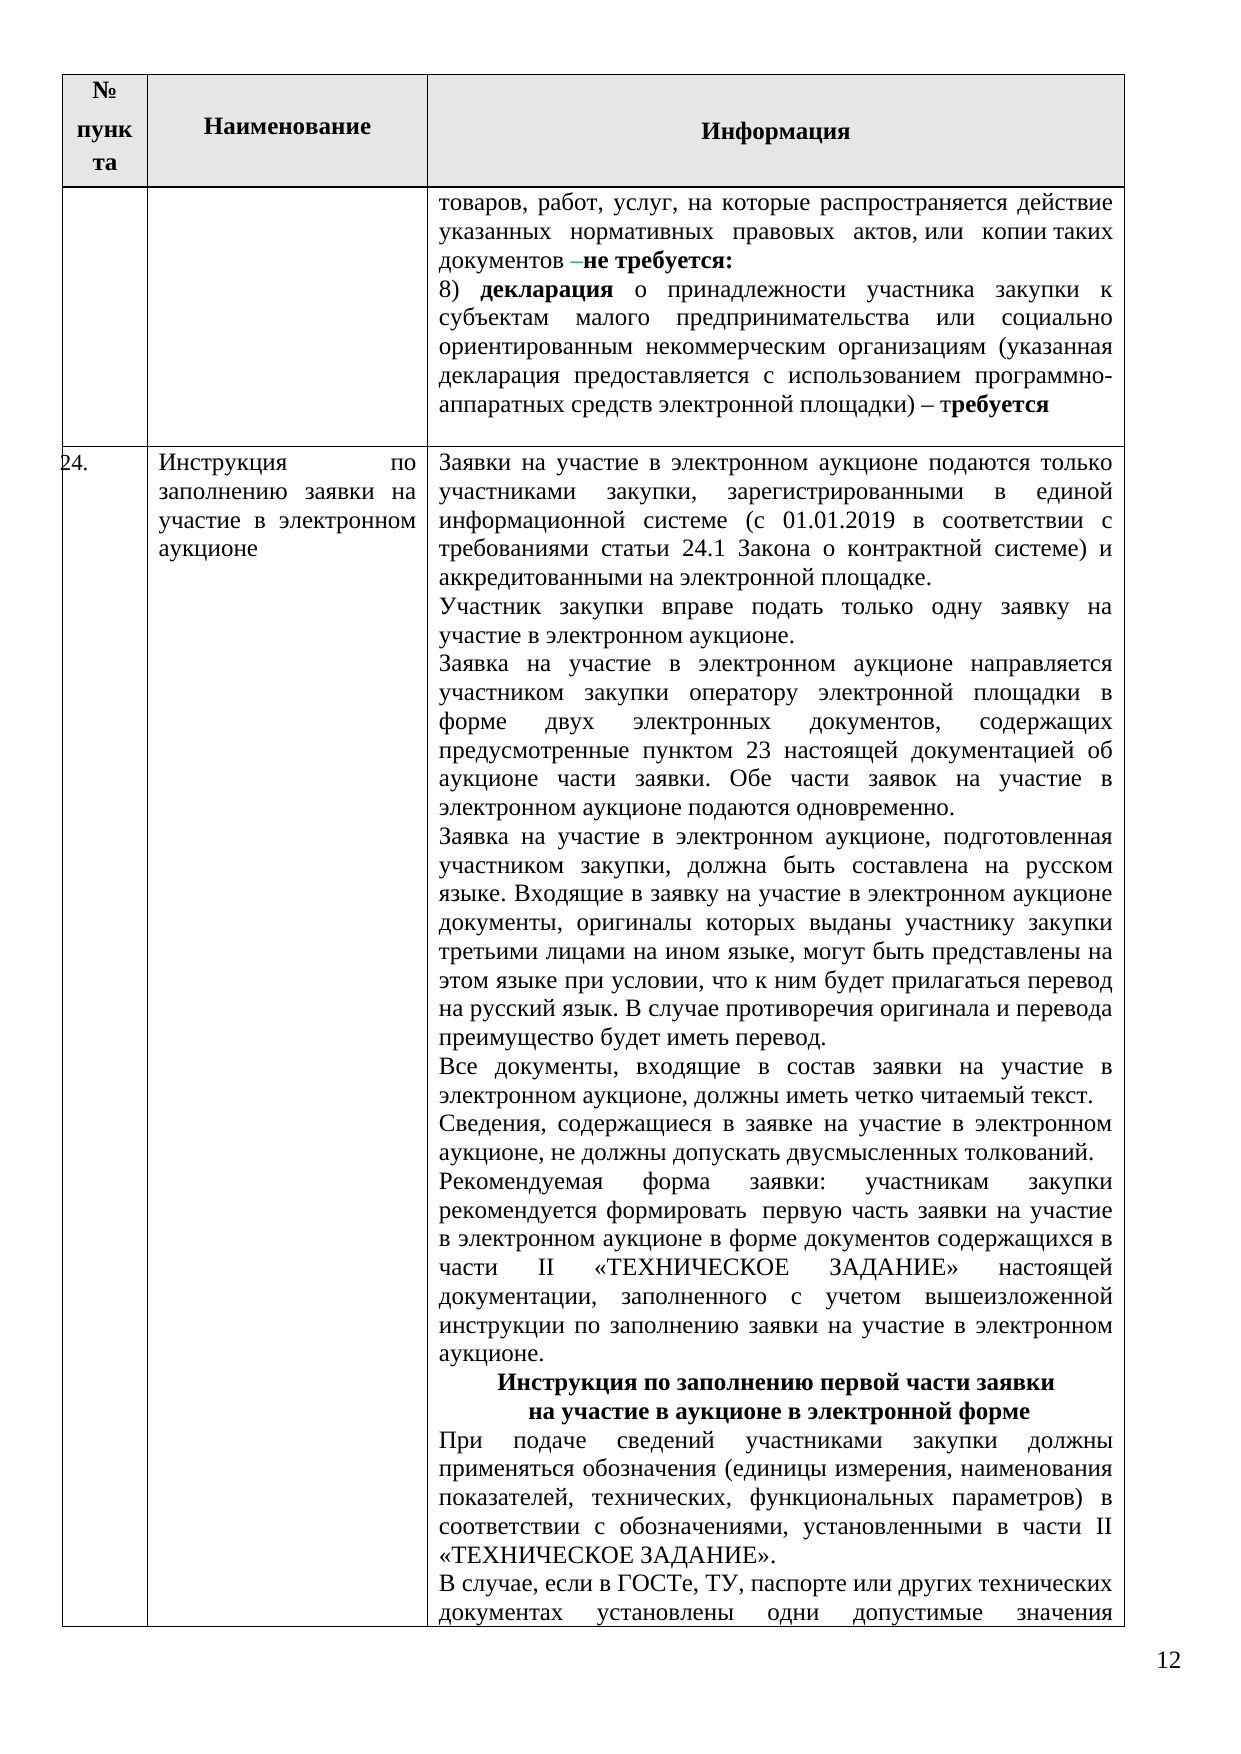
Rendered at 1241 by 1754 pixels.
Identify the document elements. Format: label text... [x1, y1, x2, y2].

table_cell [63, 188, 147, 446]
table_header Наименование [148, 75, 427, 186]
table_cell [428, 188, 1124, 446]
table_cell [148, 188, 427, 446]
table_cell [148, 447, 427, 1626]
table_header № пункта [63, 75, 147, 186]
table_header Информация [428, 75, 1124, 186]
table_cell [63, 447, 147, 1626]
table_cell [428, 447, 1124, 1626]
